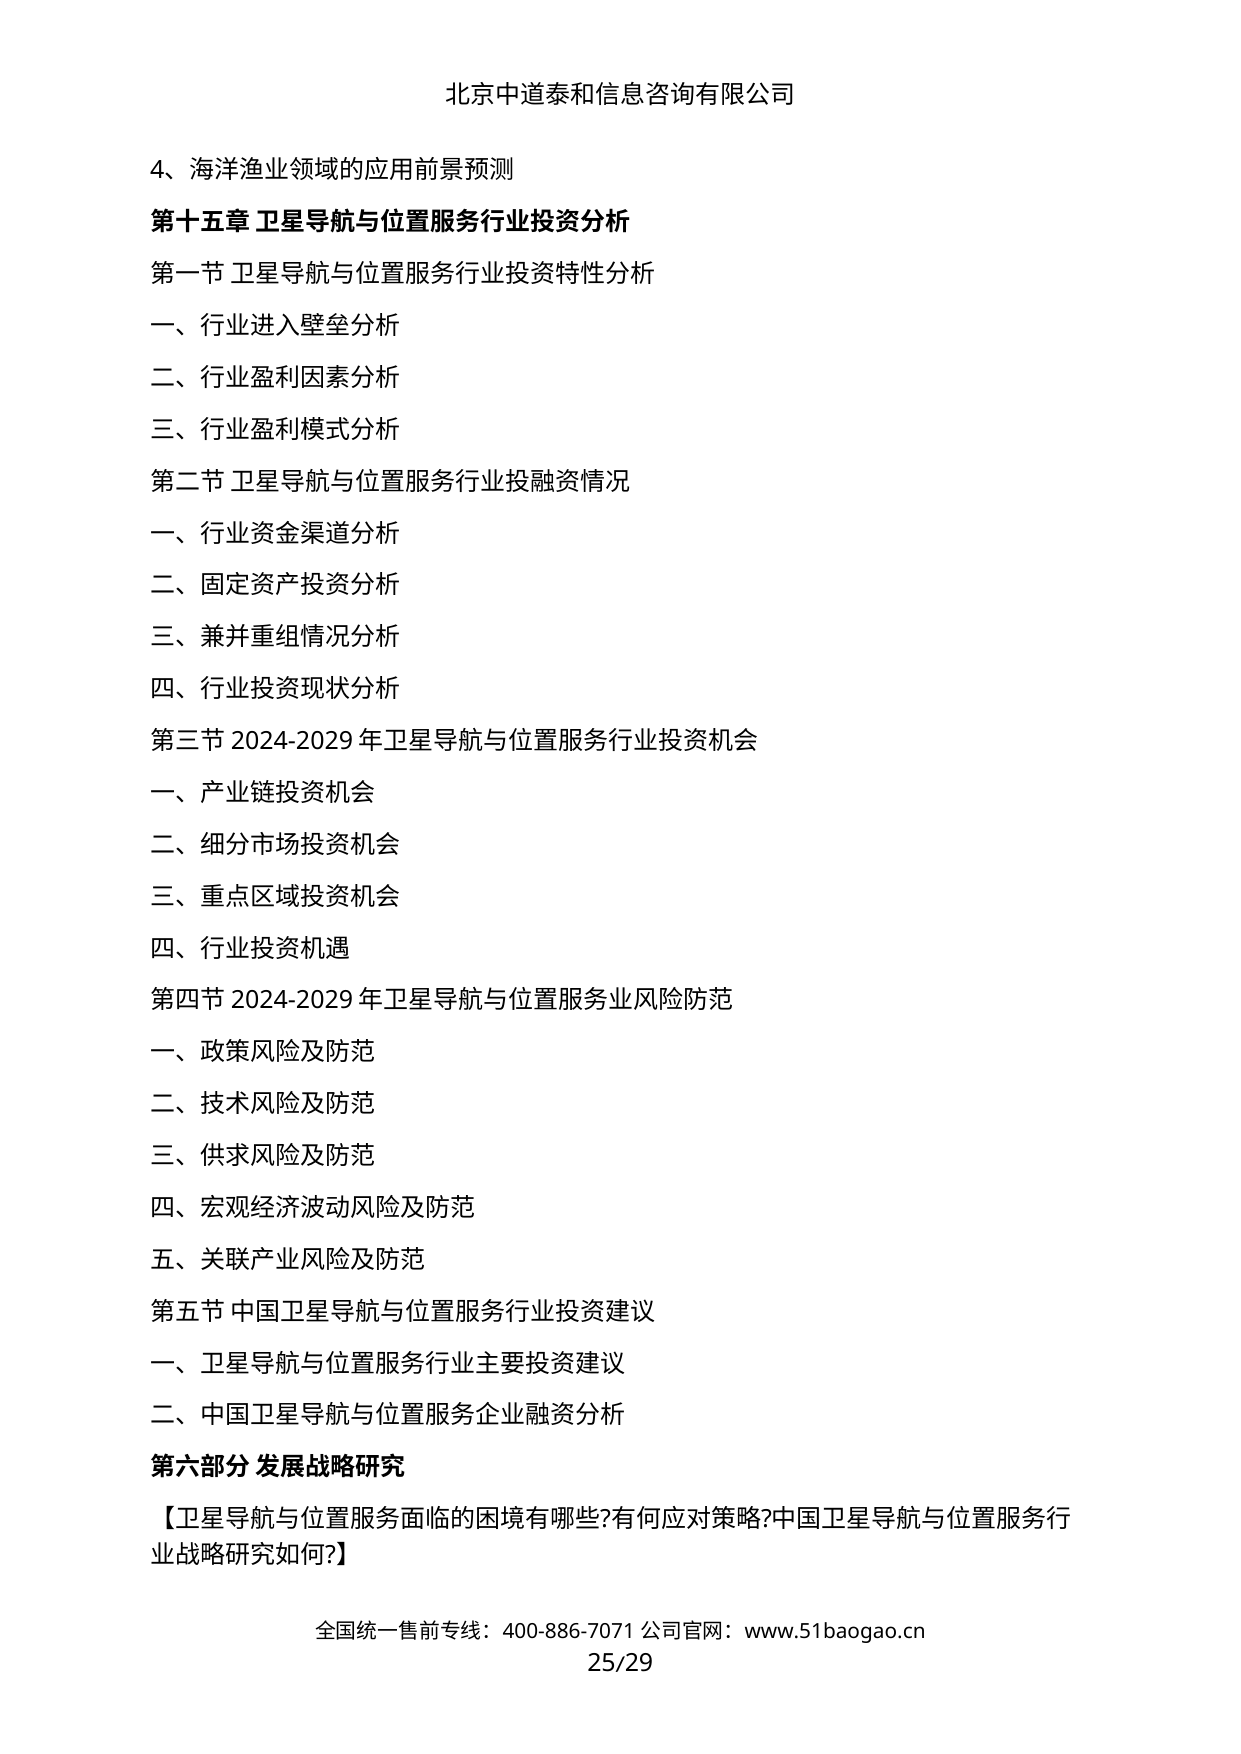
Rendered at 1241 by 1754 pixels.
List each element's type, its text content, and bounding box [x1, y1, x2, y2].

text 二、固定资产投资分析 [150, 565, 1090, 601]
text 一、产业链投资机会 [150, 772, 1090, 809]
text 二、中国卫星导航与位置服务企业融资分析 [150, 1395, 1090, 1431]
text 一、行业进入壁垒分析 [150, 306, 1090, 342]
text 第十五章 卫星导航与位置服务行业投资分析 [150, 202, 1090, 238]
text 三、兼并重组情况分析 [150, 617, 1090, 653]
text 第二节 卫星导航与位置服务行业投融资情况 [150, 461, 1090, 497]
text 4、海洋渔业领域的应用前景预测 [150, 150, 1090, 186]
text 四、宏观经济波动风险及防范 [150, 1187, 1090, 1224]
text 二、行业盈利因素分析 [150, 357, 1090, 394]
text 一、行业资金渠道分析 [150, 513, 1090, 549]
text 三、行业盈利模式分析 [150, 409, 1090, 446]
text 二、技术风险及防范 [150, 1084, 1090, 1120]
text 一、政策风险及防范 [150, 1032, 1090, 1068]
text 二、细分市场投资机会 [150, 824, 1090, 861]
text 第四节 2024-2029年卫星导航与位置服务业风险防范 [150, 980, 1090, 1016]
text 第五节 中国卫星导航与位置服务行业投资建议 [150, 1291, 1090, 1327]
text 一、卫星导航与位置服务行业主要投资建议 [150, 1343, 1090, 1379]
text 第六部分 发展战略研究 [150, 1447, 1090, 1483]
text 五、关联产业风险及防范 [150, 1239, 1090, 1276]
text 【卫星导航与位置服务面临的困境有哪些?有何应对策略?中国卫星导航与位置服务行业战略研究如何?】 [150, 1499, 1090, 1571]
text 第三节 2024-2029年卫星导航与位置服务行业投资机会 [150, 721, 1090, 757]
text 三、供求风险及防范 [150, 1136, 1090, 1172]
text 四、行业投资现状分析 [150, 669, 1090, 705]
text 四、行业投资机遇 [150, 928, 1090, 964]
text 第一节 卫星导航与位置服务行业投资特性分析 [150, 254, 1090, 290]
text 三、重点区域投资机会 [150, 876, 1090, 912]
